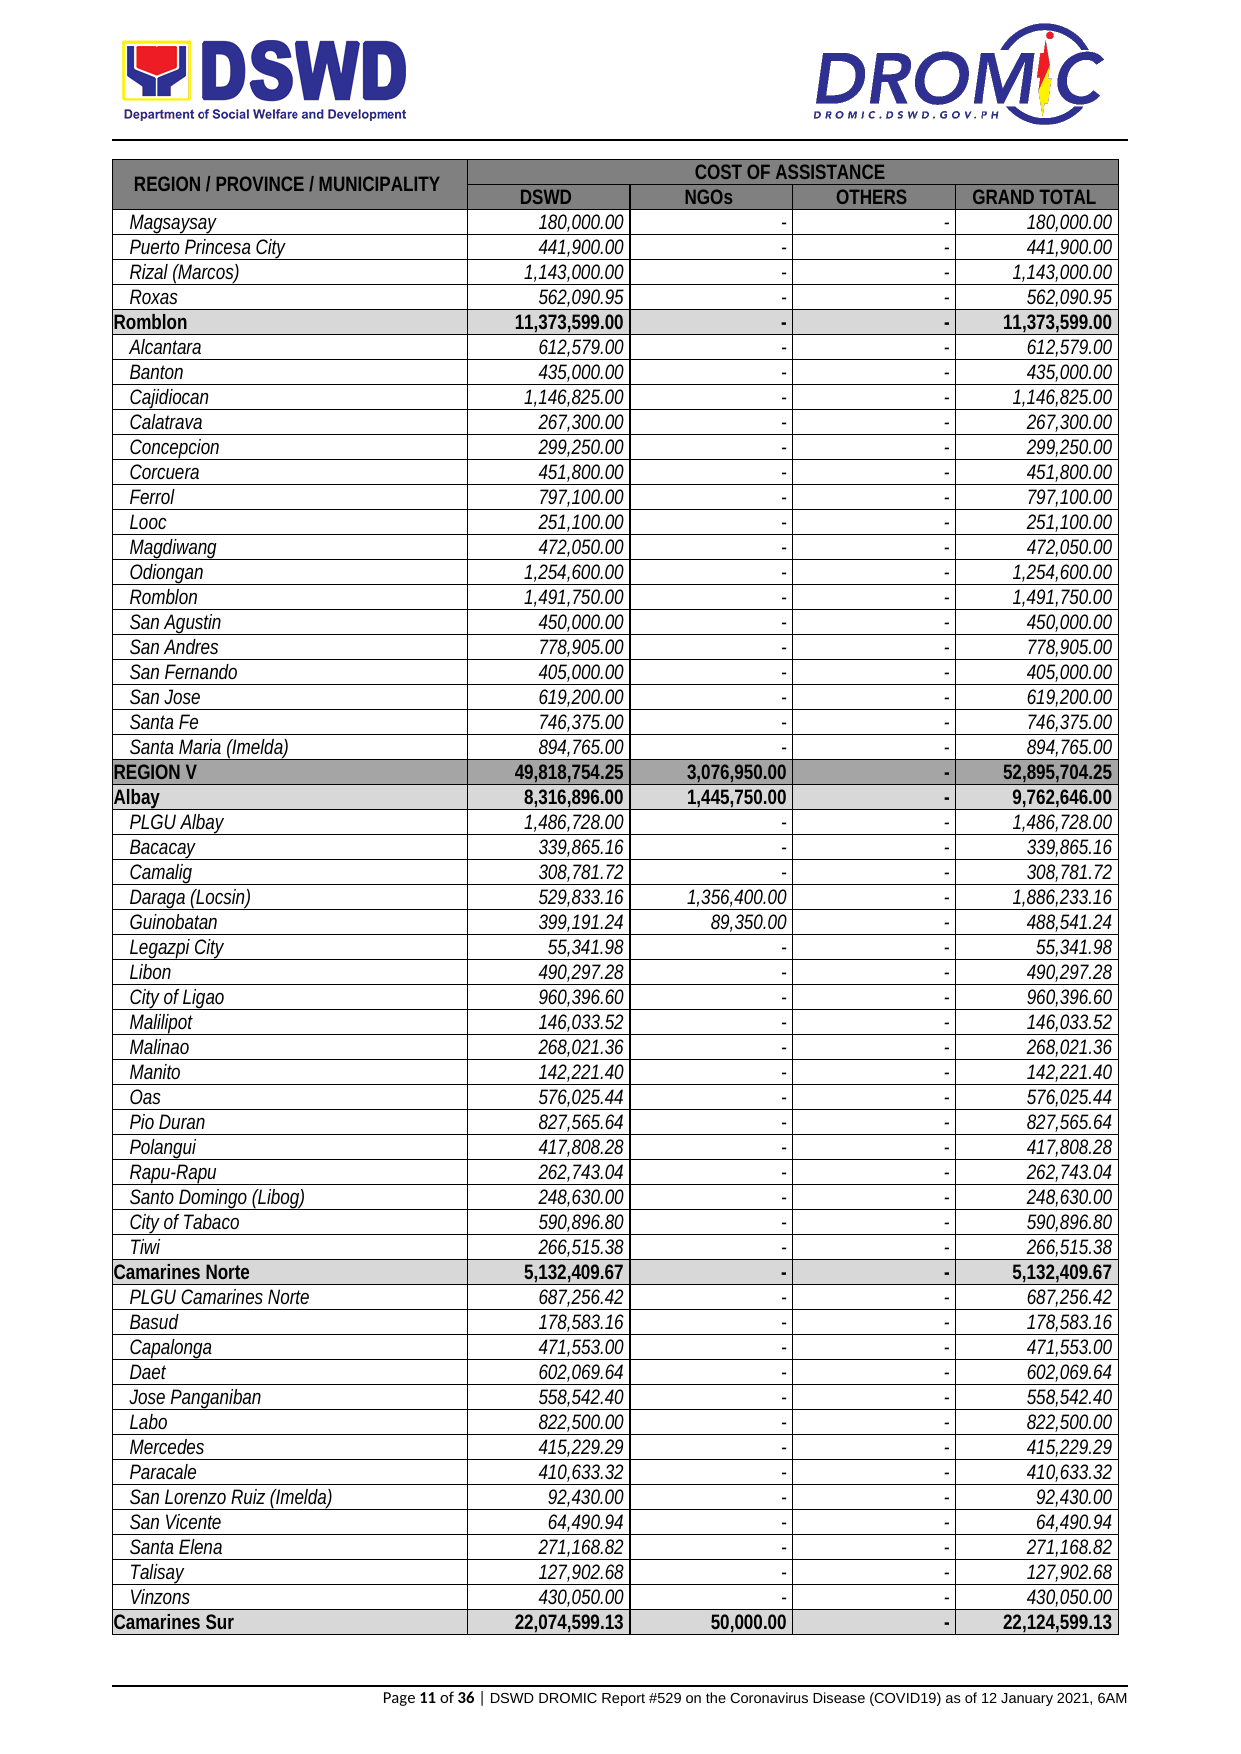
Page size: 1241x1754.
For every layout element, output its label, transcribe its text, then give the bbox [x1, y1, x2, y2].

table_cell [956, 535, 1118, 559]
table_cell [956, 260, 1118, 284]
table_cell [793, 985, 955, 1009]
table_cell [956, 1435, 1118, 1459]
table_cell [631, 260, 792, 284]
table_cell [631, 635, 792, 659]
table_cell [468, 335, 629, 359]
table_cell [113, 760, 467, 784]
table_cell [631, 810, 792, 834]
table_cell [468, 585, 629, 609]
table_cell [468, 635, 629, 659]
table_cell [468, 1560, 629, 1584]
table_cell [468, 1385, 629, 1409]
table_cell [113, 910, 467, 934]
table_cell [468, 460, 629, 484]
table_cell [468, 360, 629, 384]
table_header COST OF ASSISTANCE [468, 160, 1118, 184]
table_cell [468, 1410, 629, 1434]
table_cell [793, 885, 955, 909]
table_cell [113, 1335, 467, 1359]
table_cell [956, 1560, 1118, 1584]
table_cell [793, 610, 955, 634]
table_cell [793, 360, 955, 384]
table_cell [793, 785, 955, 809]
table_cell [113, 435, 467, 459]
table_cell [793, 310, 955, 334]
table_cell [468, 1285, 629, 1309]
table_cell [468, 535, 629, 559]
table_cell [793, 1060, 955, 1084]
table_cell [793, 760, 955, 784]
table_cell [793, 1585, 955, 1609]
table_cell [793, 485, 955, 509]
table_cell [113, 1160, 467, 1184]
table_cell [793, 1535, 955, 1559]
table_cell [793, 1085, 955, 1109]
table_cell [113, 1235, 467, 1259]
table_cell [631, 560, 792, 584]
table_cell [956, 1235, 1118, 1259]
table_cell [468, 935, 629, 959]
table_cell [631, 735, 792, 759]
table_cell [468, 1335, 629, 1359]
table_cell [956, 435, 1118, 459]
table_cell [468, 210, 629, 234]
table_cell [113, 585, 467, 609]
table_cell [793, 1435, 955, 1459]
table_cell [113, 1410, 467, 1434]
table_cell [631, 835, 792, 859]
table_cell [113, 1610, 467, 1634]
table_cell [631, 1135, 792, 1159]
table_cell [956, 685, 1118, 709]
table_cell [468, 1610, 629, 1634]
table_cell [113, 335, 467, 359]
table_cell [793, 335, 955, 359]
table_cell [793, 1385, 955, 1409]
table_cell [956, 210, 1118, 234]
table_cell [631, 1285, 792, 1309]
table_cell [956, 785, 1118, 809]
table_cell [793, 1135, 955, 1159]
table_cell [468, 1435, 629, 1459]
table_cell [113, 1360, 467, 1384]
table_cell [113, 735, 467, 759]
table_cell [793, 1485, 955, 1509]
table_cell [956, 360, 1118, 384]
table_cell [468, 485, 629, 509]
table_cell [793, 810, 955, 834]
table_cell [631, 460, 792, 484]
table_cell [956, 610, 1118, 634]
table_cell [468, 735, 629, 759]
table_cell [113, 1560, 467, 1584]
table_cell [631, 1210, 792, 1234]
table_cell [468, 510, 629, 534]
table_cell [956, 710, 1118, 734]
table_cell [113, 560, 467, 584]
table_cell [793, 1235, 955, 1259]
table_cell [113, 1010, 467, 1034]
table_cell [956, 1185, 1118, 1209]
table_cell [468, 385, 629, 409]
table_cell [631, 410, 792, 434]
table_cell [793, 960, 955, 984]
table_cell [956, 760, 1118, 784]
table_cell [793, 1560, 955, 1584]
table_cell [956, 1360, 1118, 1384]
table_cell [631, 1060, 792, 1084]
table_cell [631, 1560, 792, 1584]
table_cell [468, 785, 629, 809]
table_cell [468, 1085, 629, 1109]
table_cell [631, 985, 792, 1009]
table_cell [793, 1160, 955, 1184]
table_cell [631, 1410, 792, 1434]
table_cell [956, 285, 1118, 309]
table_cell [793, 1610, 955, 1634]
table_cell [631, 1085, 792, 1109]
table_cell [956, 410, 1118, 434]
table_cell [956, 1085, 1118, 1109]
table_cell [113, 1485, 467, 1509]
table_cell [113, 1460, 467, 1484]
table_cell DSWD [468, 185, 629, 209]
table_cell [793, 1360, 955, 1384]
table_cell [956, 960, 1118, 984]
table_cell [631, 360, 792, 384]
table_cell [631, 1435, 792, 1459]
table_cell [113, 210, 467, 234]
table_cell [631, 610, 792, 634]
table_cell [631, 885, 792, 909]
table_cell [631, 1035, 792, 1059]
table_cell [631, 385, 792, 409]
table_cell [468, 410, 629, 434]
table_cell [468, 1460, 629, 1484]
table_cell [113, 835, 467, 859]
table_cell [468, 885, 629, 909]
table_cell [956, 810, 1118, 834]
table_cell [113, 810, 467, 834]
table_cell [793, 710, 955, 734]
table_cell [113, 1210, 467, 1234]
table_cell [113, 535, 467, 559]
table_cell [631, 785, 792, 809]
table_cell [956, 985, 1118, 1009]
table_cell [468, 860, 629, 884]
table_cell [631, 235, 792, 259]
table_cell OTHERS [793, 185, 955, 209]
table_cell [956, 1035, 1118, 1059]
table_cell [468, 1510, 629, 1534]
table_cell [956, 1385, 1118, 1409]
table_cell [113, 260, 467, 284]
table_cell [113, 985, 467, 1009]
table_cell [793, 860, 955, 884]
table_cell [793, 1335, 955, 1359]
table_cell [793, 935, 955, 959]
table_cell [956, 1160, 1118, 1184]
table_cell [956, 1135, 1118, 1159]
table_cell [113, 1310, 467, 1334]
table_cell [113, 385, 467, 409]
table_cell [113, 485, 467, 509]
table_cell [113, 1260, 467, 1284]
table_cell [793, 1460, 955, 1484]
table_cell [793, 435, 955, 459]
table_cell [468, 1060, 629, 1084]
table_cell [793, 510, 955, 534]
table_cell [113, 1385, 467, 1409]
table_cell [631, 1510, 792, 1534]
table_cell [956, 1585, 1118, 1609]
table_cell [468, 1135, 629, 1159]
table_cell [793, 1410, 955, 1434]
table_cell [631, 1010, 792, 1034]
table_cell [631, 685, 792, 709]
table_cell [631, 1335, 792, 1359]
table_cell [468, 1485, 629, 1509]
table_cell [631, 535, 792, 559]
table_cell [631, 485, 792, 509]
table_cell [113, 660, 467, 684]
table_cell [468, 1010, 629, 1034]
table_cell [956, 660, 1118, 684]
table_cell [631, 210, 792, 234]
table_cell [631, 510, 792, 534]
table_header REGION / PROVINCE / MUNICIPALITY [113, 160, 467, 209]
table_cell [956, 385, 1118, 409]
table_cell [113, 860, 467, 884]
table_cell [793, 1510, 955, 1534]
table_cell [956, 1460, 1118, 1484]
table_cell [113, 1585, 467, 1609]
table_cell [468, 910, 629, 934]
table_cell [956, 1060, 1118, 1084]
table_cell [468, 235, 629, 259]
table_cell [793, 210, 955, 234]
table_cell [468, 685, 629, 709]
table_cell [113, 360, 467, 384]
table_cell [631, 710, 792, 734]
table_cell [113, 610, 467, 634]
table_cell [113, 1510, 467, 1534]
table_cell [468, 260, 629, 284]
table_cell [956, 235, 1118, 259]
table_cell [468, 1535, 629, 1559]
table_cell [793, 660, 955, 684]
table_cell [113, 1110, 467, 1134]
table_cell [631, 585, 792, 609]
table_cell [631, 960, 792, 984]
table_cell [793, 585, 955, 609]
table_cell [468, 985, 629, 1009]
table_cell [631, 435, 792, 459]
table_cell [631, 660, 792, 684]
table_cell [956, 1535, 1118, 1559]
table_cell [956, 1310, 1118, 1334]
table_cell NGOs [631, 185, 792, 209]
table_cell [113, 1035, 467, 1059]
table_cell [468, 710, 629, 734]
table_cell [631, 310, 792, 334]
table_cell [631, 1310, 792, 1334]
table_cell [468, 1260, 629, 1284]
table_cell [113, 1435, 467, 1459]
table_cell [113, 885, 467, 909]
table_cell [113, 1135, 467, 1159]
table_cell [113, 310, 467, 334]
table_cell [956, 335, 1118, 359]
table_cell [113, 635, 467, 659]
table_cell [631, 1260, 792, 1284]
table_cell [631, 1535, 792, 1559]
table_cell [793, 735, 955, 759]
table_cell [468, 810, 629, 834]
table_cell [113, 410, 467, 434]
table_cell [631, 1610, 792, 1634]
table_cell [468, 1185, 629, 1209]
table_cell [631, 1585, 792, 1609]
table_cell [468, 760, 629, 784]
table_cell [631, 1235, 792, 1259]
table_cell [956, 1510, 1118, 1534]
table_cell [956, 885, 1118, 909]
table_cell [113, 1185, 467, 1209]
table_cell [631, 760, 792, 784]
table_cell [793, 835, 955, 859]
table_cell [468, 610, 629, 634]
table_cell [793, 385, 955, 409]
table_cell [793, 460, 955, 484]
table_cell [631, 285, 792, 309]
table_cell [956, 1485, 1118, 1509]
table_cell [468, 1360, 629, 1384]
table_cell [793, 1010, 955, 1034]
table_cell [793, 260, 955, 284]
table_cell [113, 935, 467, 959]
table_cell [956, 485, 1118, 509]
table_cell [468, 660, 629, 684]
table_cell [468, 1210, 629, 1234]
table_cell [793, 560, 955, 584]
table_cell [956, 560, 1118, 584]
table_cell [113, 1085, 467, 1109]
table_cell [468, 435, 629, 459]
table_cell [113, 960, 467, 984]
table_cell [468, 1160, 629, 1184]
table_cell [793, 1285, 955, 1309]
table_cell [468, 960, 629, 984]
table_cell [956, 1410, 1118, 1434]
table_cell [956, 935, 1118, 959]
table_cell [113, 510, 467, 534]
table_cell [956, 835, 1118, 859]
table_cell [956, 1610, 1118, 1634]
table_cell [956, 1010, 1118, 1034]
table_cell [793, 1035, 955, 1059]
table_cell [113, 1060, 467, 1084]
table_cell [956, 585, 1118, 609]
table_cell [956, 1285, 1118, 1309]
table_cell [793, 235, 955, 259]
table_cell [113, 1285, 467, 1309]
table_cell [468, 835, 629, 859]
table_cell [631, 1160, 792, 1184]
table_cell GRAND TOTAL [956, 185, 1118, 209]
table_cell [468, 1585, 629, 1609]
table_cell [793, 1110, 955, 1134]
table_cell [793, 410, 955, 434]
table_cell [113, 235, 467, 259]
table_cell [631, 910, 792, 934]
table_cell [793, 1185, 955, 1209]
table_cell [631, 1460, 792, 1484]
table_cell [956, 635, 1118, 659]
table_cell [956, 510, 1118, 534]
picture [781, 23, 1133, 125]
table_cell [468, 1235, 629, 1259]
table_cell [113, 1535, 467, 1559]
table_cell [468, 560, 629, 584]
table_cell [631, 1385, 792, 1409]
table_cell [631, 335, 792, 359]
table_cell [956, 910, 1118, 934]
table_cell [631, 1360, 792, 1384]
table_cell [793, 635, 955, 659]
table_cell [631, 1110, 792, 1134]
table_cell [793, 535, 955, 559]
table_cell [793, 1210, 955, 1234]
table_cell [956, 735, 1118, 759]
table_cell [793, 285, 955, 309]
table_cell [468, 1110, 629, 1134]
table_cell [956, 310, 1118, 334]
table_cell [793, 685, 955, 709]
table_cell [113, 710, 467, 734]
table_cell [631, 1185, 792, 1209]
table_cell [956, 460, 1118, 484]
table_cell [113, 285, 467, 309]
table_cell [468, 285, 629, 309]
picture [112, 37, 416, 125]
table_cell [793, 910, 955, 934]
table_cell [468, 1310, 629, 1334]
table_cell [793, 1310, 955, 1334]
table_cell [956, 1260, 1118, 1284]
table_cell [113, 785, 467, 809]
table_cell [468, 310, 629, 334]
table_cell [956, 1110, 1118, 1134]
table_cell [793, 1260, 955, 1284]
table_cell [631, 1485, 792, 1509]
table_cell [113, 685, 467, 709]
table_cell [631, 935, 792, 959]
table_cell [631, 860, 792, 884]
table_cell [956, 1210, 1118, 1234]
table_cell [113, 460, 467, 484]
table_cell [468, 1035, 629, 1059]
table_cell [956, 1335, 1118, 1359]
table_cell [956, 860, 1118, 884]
